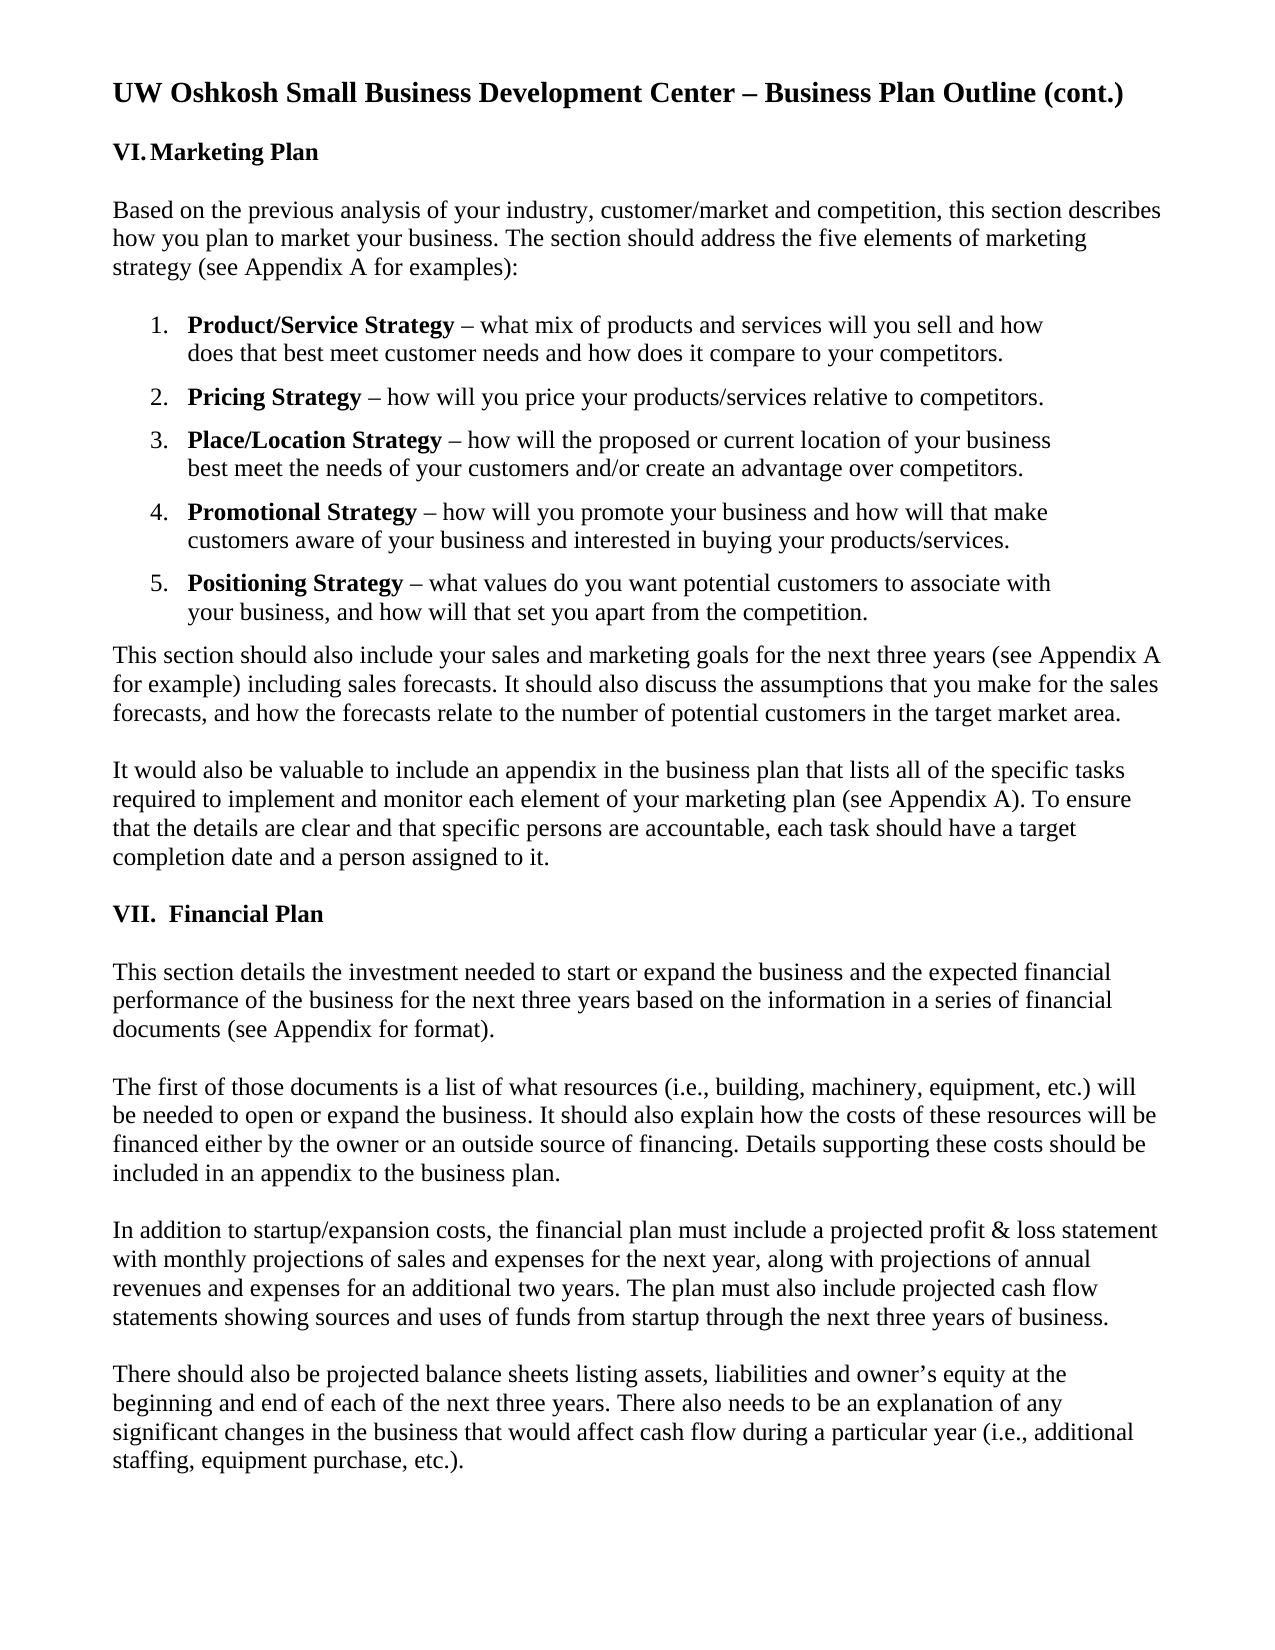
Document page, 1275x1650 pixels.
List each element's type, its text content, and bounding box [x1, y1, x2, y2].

text This section details the investment needed to start or expand the business and the expected financial performance of the business for the next three years based on the information in a series of financial documents (see Appendix for format). [112, 957, 1162, 1043]
text 4. Promotional Strategy – how will you promote your business and how will that make [112, 497, 1162, 525]
text VI. Marketing Plan [112, 137, 1162, 166]
text UW Oshkosh Small Business Development Center – Business Plan Outline (cont.) [112, 75, 1162, 108]
text 2. Pricing Strategy – how will you price your products/services relative to competitors. [112, 382, 1162, 410]
text VII. Financial Plan [112, 899, 1162, 928]
text 1. Product/Service Strategy – what mix of products and services will you sell and how [112, 310, 1162, 338]
text There should also be projected balance sheets listing assets, liabilities and owner’s equity at the beginning and end of each of the next three years. There also needs to be an explanation of any significant changes in the business that would affect cash flow during a particular year (i.e., additional staffing, equipment purchase, etc.). [112, 1359, 1162, 1474]
text your business, and how will that set you apart from the competition. [112, 597, 1162, 626]
text The first of those documents is a list of what resources (i.e., building, machinery, equipment, etc.) will be needed to open or expand the business. It should also explain how the costs of these resources will be financed either by the owner or an outside source of financing. Details supporting these costs should be included in an appendix to the business plan. [112, 1072, 1162, 1187]
text 5. Positioning Strategy – what values do you want potential customers to associate with [112, 568, 1162, 597]
text does that best meet customer needs and how does it compare to your competitors. [112, 338, 1162, 367]
text It would also be valuable to include an appendix in the business plan that lists all of the specific tasks required to implement and monitor each element of your marketing plan (see Appendix A). To ensure that the details are clear and that specific persons are accountable, each task should have a target completion date and a person assigned to it. [112, 755, 1162, 870]
text Based on the previous analysis of your industry, customer/market and competition, this section describes how you plan to market your business. The section should address the five elements of marketing strategy (see Appendix A for examples): [112, 195, 1162, 281]
text best meet the needs of your customers and/or create an advantage over competitors. [112, 453, 1162, 482]
text customers aware of your business and interested in buying your products/services. [112, 525, 1162, 554]
text In addition to startup/expansion costs, the financial plan must include a projected profit & loss statement with monthly projections of sales and expenses for the next year, along with projections of annual revenues and expenses for an additional two years. The plan must also include projected cash flow statements showing sources and uses of funds from startup through the next three years of business. [112, 1215, 1162, 1330]
text This section should also include your sales and marketing goals for the next three years (see Appendix A for example) including sales forecasts. It should also discuss the assumptions that you make for the sales forecasts, and how the forecasts relate to the number of potential customers in the target market area. [112, 640, 1162, 727]
text 3. Place/Location Strategy – how will the proposed or current location of your business [112, 425, 1162, 453]
